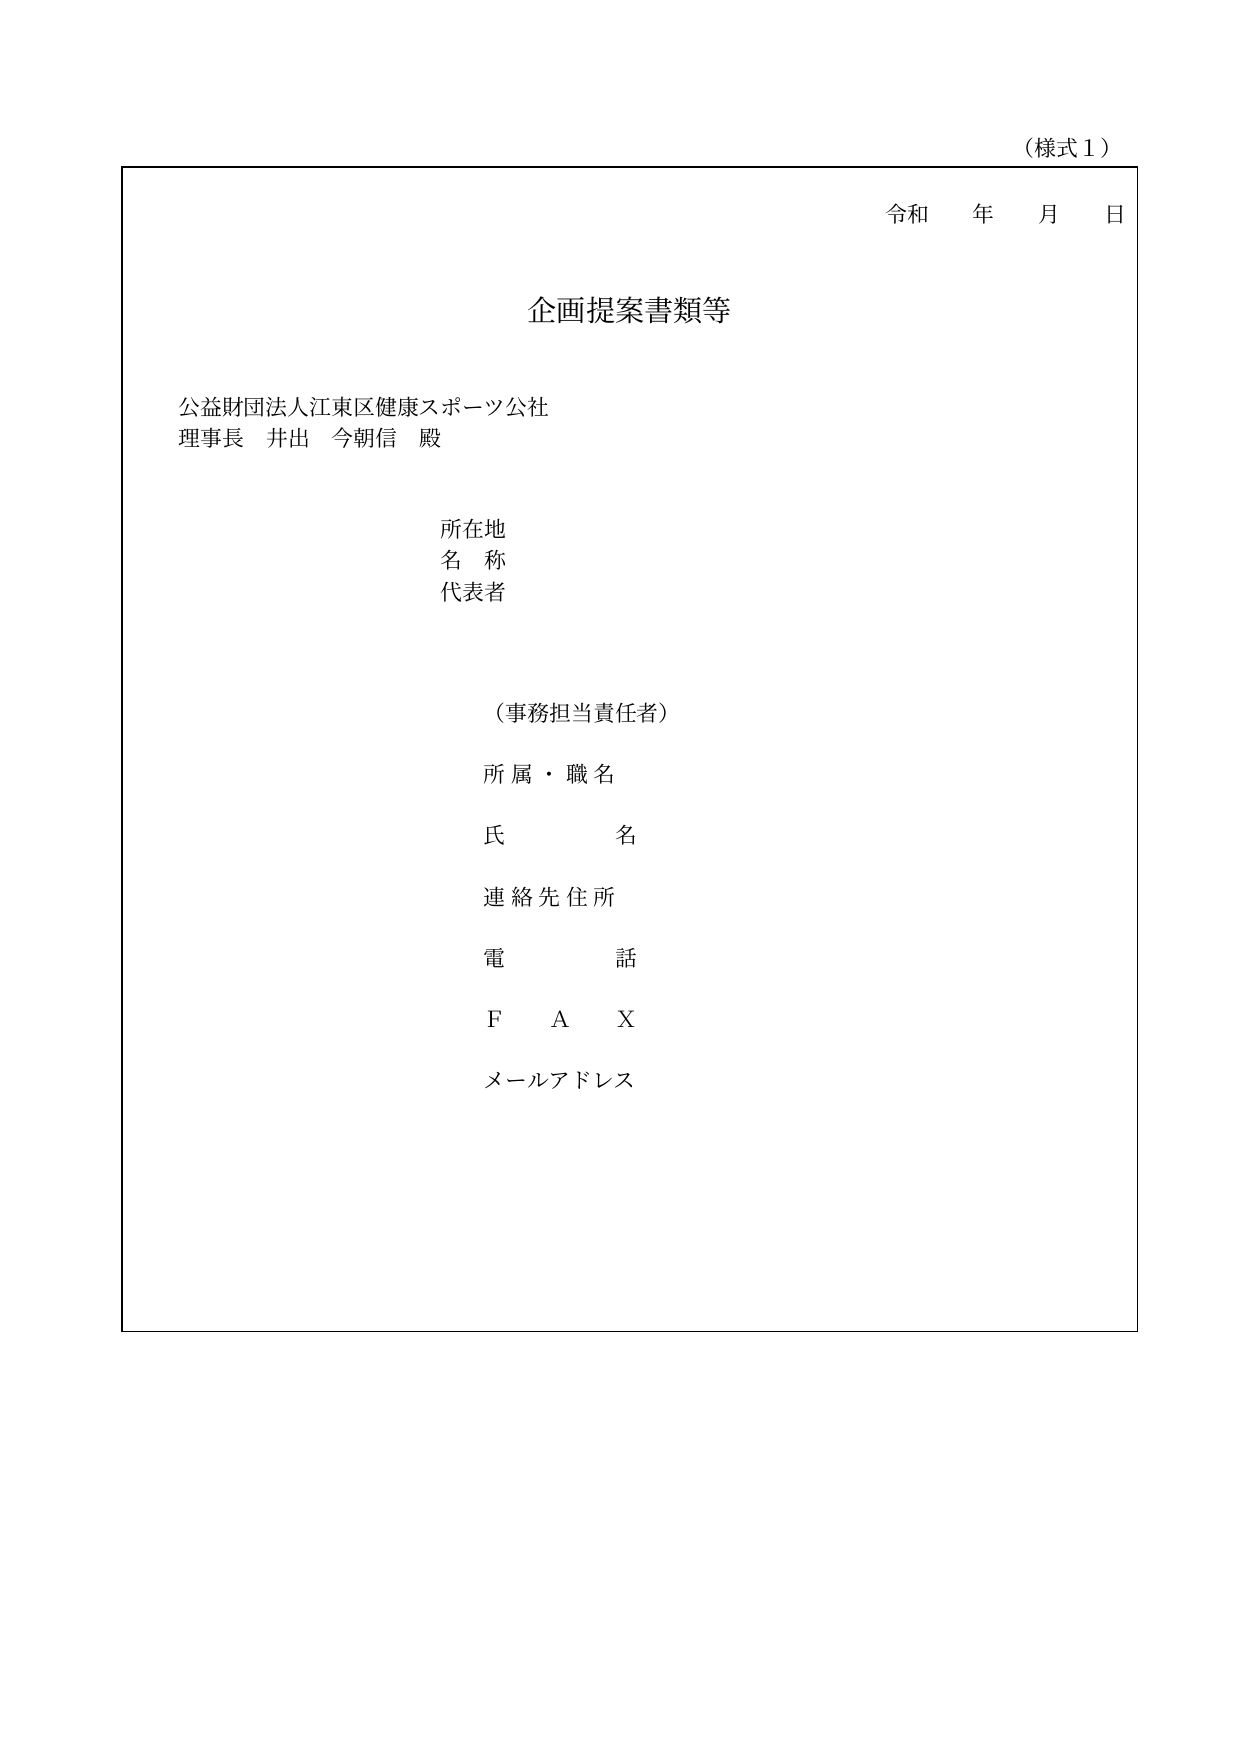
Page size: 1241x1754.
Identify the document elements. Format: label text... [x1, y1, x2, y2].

text （様式１） [121, 128, 1123, 166]
